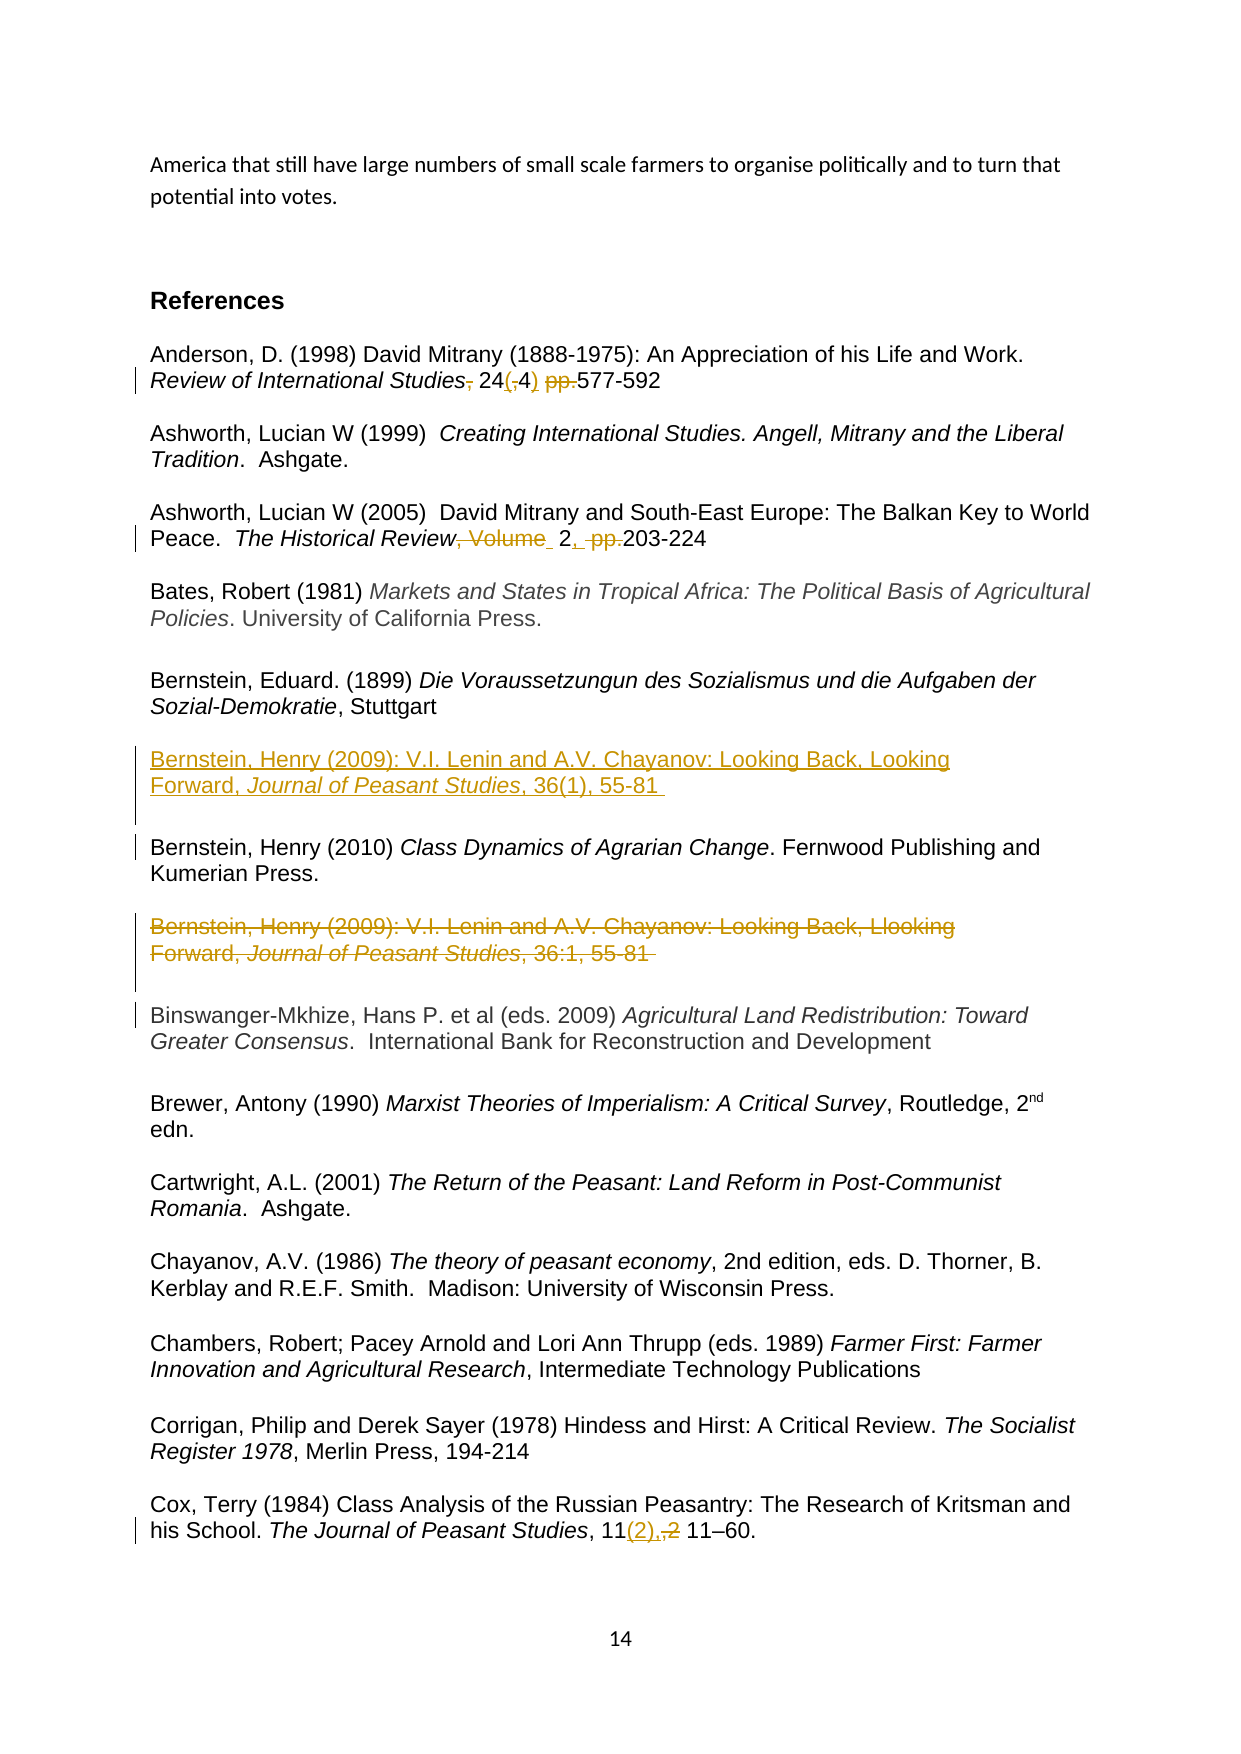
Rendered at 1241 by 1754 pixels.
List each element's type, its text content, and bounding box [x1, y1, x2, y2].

text Binswanger-Mkhize, Hans P. et al (eds. 2009) Agricultural Land Redistribution: Toward Greater Consensus. International Bank for Reconstruction and Development [150, 1002, 1090, 1054]
text Ashworth, Lucian W (2005) David Mitrany and South-East Europe: The Balkan Key to World Peace. The Historical Review 2203-224 [150, 499, 1090, 552]
text Bates, Robert (1981) Markets and States in Tropical Africa: The Political Basis of Agricultural Policies. University of California Press. [150, 578, 1090, 631]
text Corrigan, Philip and Derek Sayer (1978) Hindess and Hirst: A Critical Review. The Socialist Register 1978, Merlin Press, 194-214 [150, 1412, 1090, 1464]
text Anderson, D. (1998) David Mitrany (1888-1975): An Appreciation of his Life and Work. Review of International Studies 244 577-592 [150, 341, 1090, 394]
text References [150, 286, 1090, 314]
text Cox, Terry (1984) Class Analysis of the Russian Peasantry: The Research of Kritsman and his School. The Journal of Peasant Studies, 11 11–60. [150, 1491, 1090, 1544]
text Chambers, Robert; Pacey Arnold and Lori Ann Thrupp (eds. 1989) Farmer First: Farmer Innovation and Agricultural Research, Intermediate Technology Publications [150, 1330, 1090, 1383]
text Bernstein, Eduard. (1899) Die Voraussetzungun des Sozialismus und die Aufgaben der Sozial-Demokratie, Stuttgart [150, 667, 1090, 719]
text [150, 150, 1090, 210]
text Bernstein, Henry (2010) Class Dynamics of Agrarian Change. Fernwood Publishing and Kumerian Press. [150, 834, 1090, 887]
text Kerblay and R.E.F. Smith. Madison: University of Wisconsin Press. [150, 1274, 1090, 1301]
text Ashworth, Lucian W (1999) Creating International Studies. Angell, Mitrany and the Liberal Tradition. Ashgate. [150, 420, 1090, 473]
text Chayanov, A.V. (1986) The theory of peasant economy, 2nd edition, eds. D. Thorner, B. [150, 1248, 1090, 1274]
text Cartwright, A.L. (2001) The Return of the Peasant: Land Reform in Post-Communist Romania. Ashgate. [150, 1169, 1090, 1222]
text Brewer, Antony (1990) Marxist Theories of Imperialism: A Critical Survey, Routledge, 2nd edn. [150, 1090, 1090, 1143]
